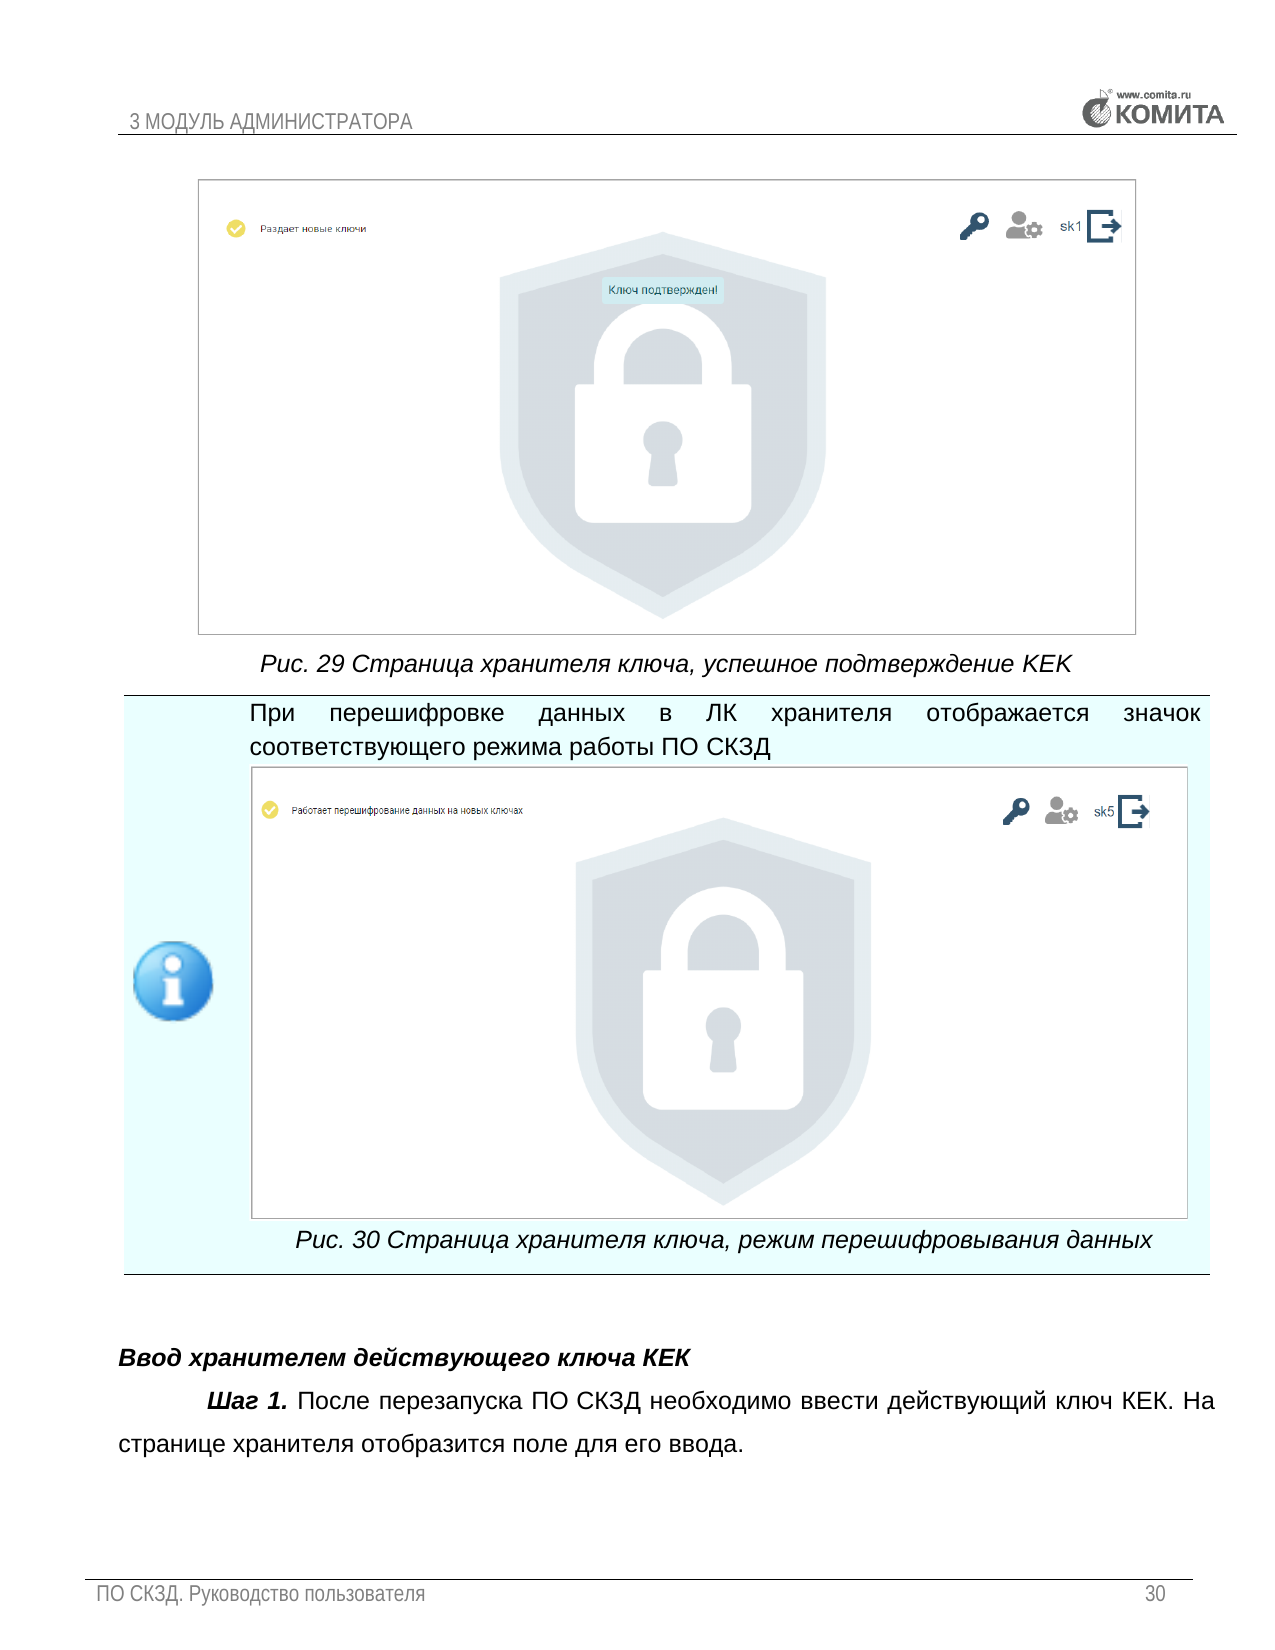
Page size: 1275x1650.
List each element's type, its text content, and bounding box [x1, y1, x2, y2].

text Ввод хранителем действующего ключа КЕК [118, 1343, 1216, 1372]
table_header [124, 696, 241, 1274]
picture [249, 764, 1188, 1221]
text Шаг 1. После перезапуска ПО СКЗД необходимо ввести действующий ключ КЕК. На странице хранителя отобразится поле для его ввода. [118, 1386, 1216, 1458]
picture [132, 941, 216, 1024]
text Рис. 29 Страница хранителя ключа, успешное подтверждение KEK [118, 649, 1216, 678]
table_header При перешифровке данных в ЛК хранителя отображается значок соответствующего режима работы ПО СКЗД Рис. 30 Страница хранителя ключа, режим перешифровывания данных [241, 696, 1210, 1274]
picture [197, 178, 1137, 635]
picture [1081, 88, 1225, 128]
